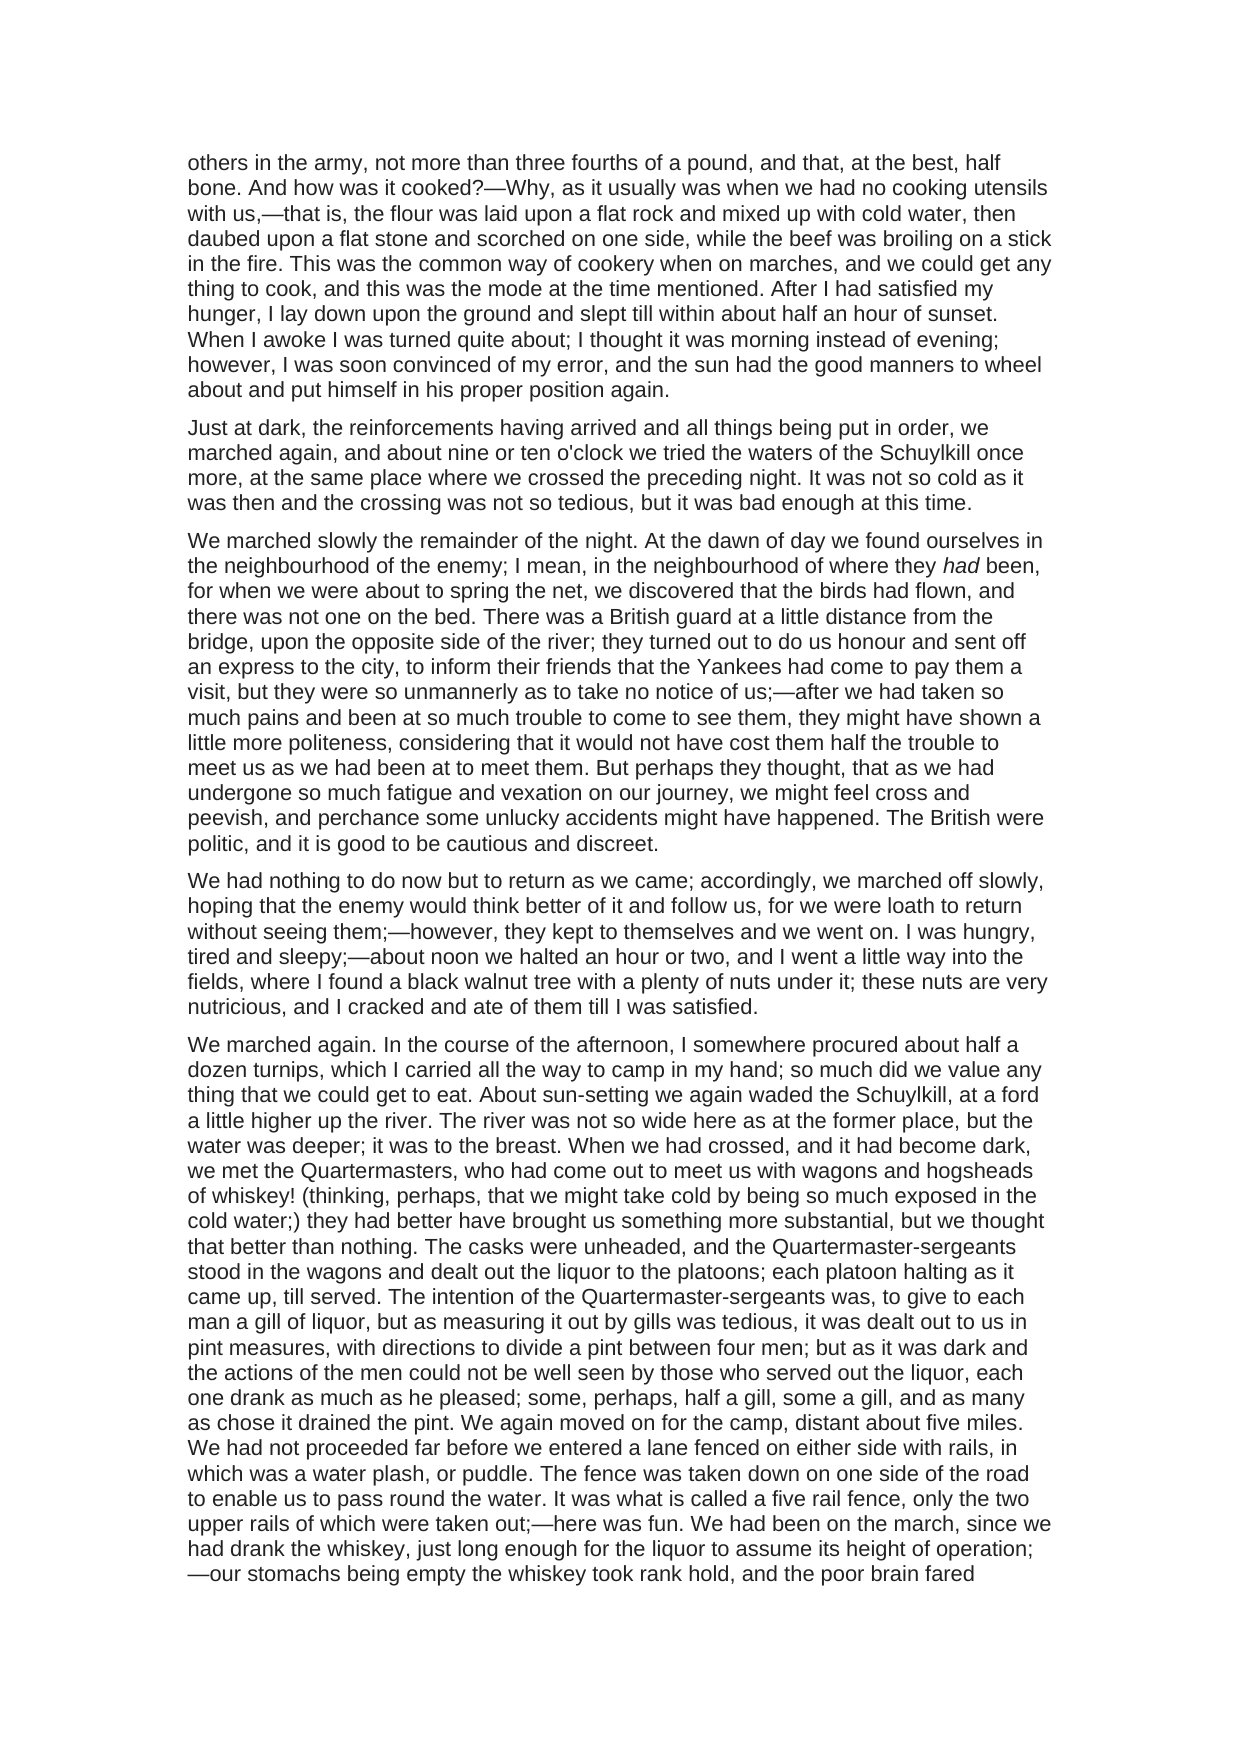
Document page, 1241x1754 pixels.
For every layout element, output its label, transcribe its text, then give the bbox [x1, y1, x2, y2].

text We marched slowly the remainder of the night. At the dawn of day we found ourselves in the neighbourhood of the enemy; I mean, in the neighbourhood of where they had been, for when we were about to spring the net, we discovered that the birds had flown, and there was not one on the bed. There was a British guard at a little distance from the bridge, upon the opposite side of the river; they turned out to do us honour and sent off an express to the city, to inform their friends that the Yankees had come to pay them a visit, but they were so unmannerly as to take no notice of us;—after we had taken so much pains and been at so much trouble to come to see them, they might have shown a little more politeness, considering that it would not have cost them half the trouble to meet us as we had been at to meet them. But perhaps they thought, that as we had undergone so much fatigue and vexation on our journey, we might feel cross and peevish, and perchance some unlucky accidents might have happened. The British were politic, and it is good to be cautious and discreet. [187, 528, 1053, 856]
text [187, 1032, 1053, 1586]
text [187, 150, 1053, 402]
text Just at dark, the reinforcements having arrived and all things being put in order, we marched again, and about nine or ten o'clock we tried the waters of the Schuylkill once more, at the same place where we crossed the preceding night. It was not so cold as it was then and the crossing was not so tedious, but it was bad enough at this time. [187, 414, 1053, 515]
text We had nothing to do now but to return as we came; accordingly, we marched off slowly, hoping that the enemy would think better of it and follow us, for we were loath to return without seeing them;—however, they kept to themselves and we went on. I was hungry, tired and sleepy;—about noon we halted an hour or two, and I went a little way into the fields, where I found a black walnut tree with a plenty of nuts under it; these nuts are very nutricious, and I cracked and ate of them till I was satisfied. [187, 868, 1053, 1019]
